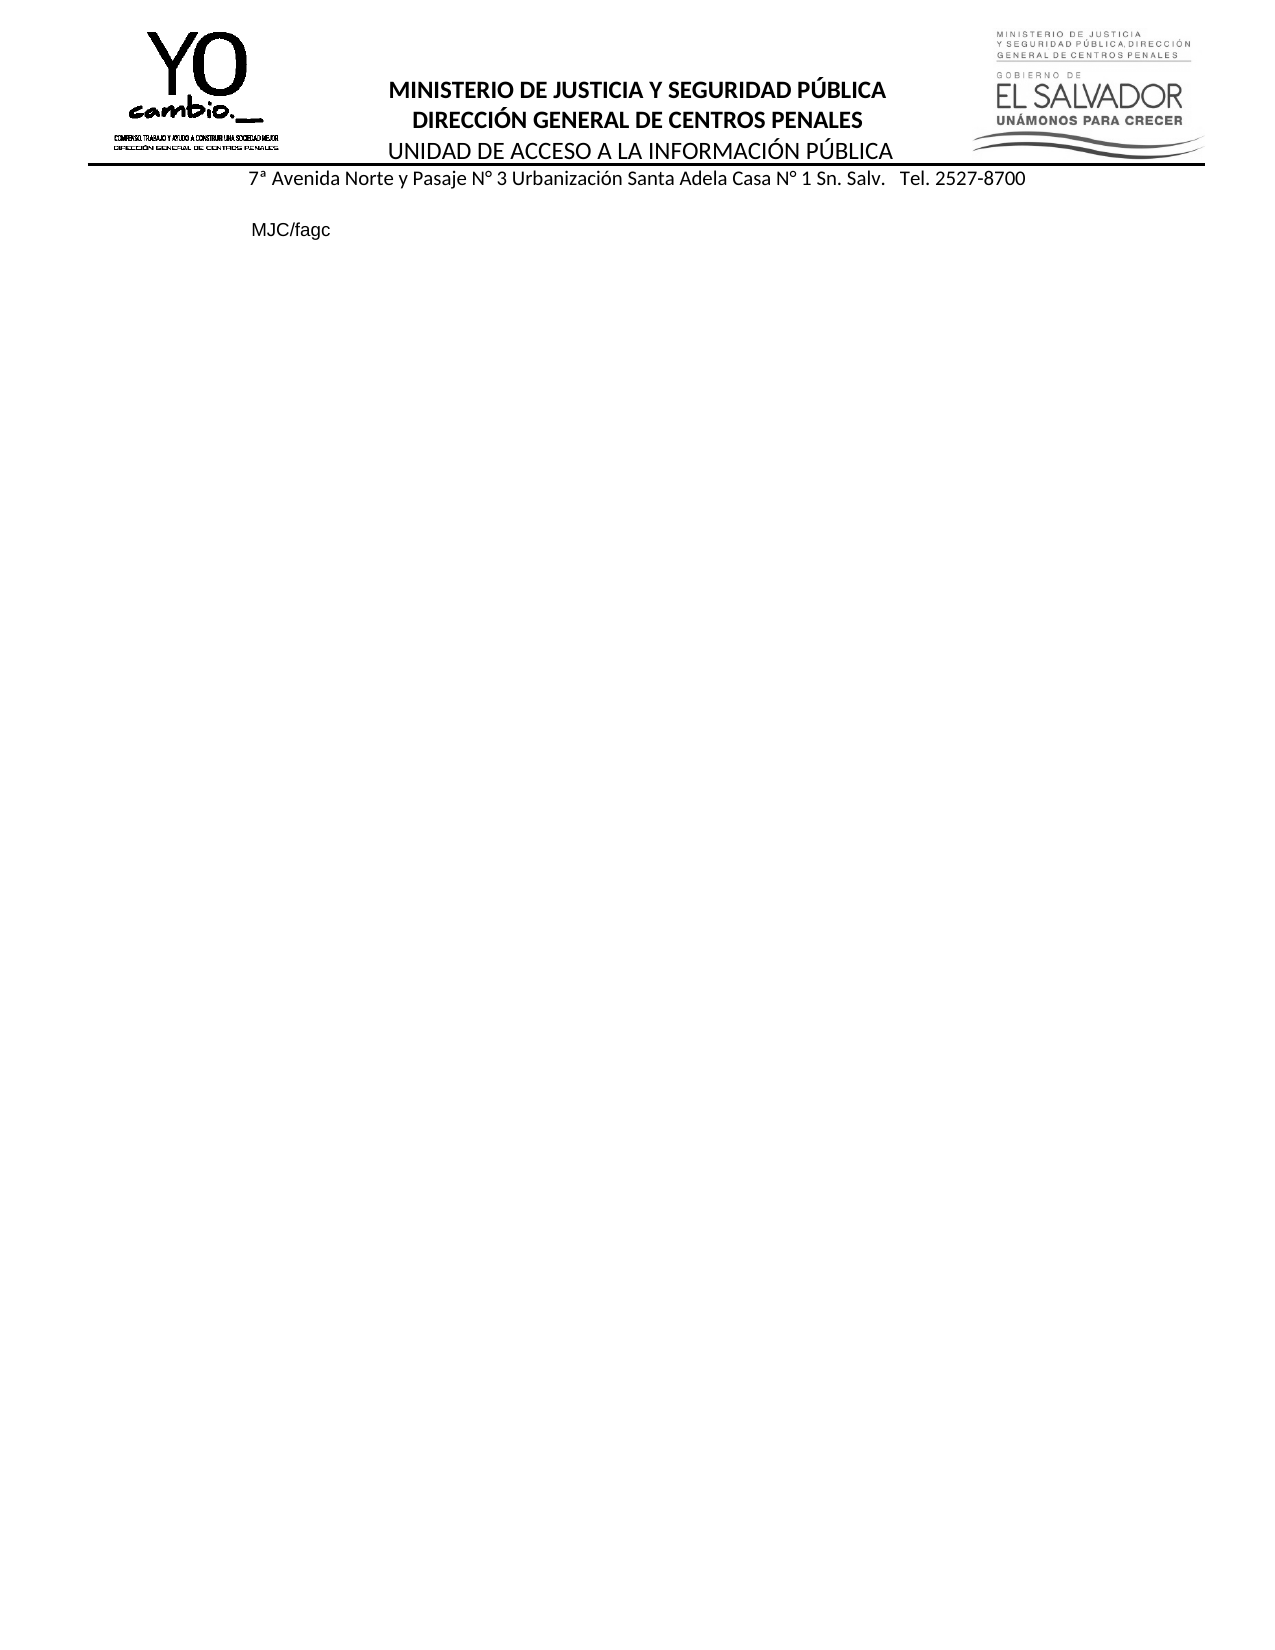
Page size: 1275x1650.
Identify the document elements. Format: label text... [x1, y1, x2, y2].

text MJC/fagc [177, 219, 1098, 240]
